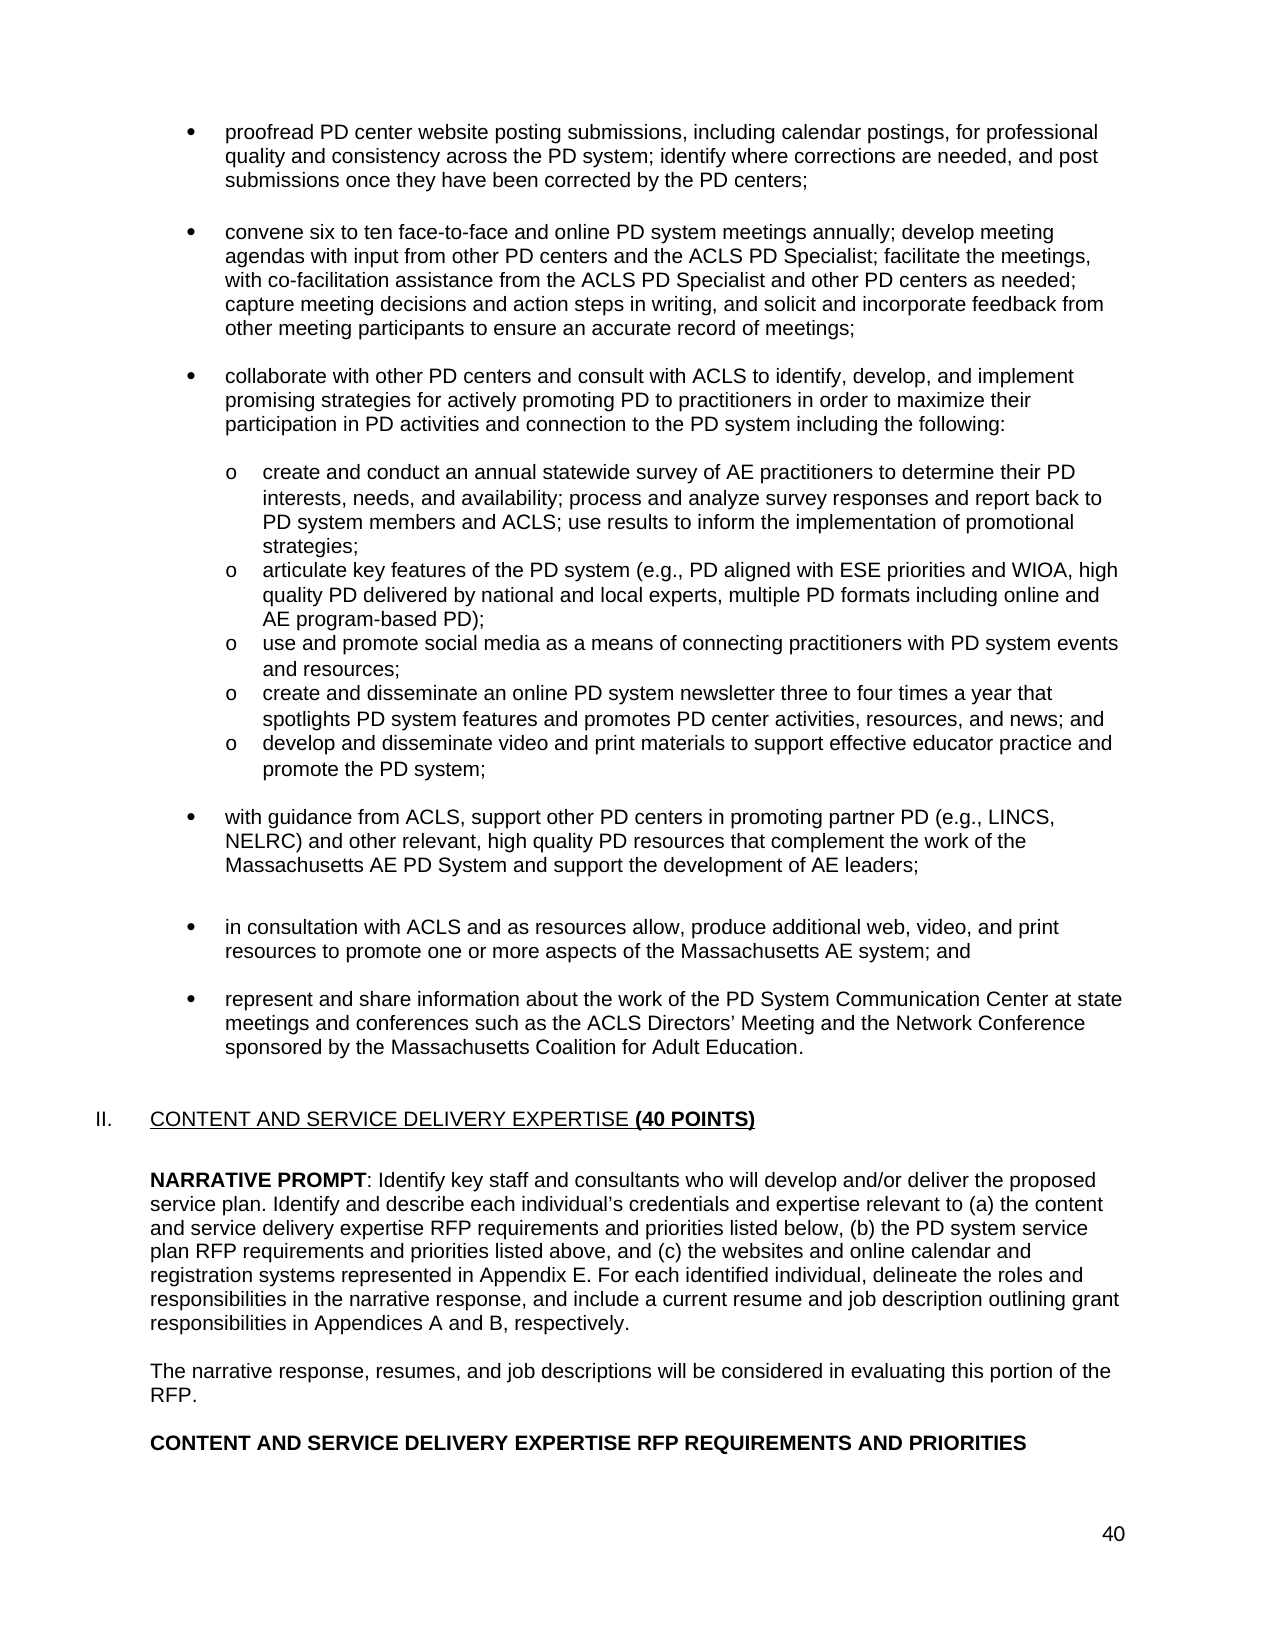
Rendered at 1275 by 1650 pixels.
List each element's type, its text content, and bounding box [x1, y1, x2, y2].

text NARRATIVE PROMPT: Identify key staff and consultants who will develop and/or deliver the proposed service plan. Identify and describe each individual’s credentials and expertise relevant to (a) the content and service delivery expertise RFP requirements and priorities listed below, (b) the PD system service plan RFP requirements and priorities listed above, and (c) the websites and online calendar and registration systems represented in Appendix E. For each identified individual, delineate the roles and responsibilities in the narrative response, and include a current resume and job description outlining grant responsibilities in Appendices A and B, respectively. [150, 1167, 1125, 1335]
list articulate key features of the PD system (e.g., PD aligned with ESE priorities and WIOA, high quality PD delivered by national and local experts, multiple PD formats including online and AE program-based PD); [225, 557, 1125, 631]
list convene six to ten face-to-face and online PD system meetings annually; develop meeting agendas with input from other PD centers and the ACLS PD Specialist; facilitate the meetings, with co-facilitation assistance from the ACLS PD Specialist and other PD centers as needed; capture meeting decisions and action steps in writing, and solicit and incorporate feedback from other meeting participants to ensure an accurate record of meetings; [187, 220, 1125, 340]
text The narrative response, resumes, and job descriptions will be considered in evaluating this portion of the RFP. [150, 1359, 1125, 1407]
list CONTENT AND SERVICE DELIVERY EXPERTISE (40 POINTS) [112, 1107, 1125, 1131]
list collaborate with other PD centers and consult with ACLS to identify, develop, and implement promising strategies for actively promoting PD to practitioners in order to maximize their participation in PD activities and connection to the PD system including the following: [187, 364, 1125, 436]
list with guidance from ACLS, support other PD centers in promoting partner PD (e.g., LINCS, NELRC) and other relevant, high quality PD resources that complement the work of the Massachusetts AE PD System and support the development of AE leaders; [187, 804, 1125, 877]
list proofread PD center website posting submissions, including calendar postings, for professional quality and consistency across the PD system; identify where corrections are needed, and post submissions once they have been corrected by the PD centers; [187, 120, 1125, 192]
list create and disseminate an online PD system newsletter three to four times a year that spotlights PD system features and promotes PD center activities, resources, and news; and [225, 681, 1125, 731]
text CONTENT AND SERVICE DELIVERY EXPERTISE RFP REQUIREMENTS AND PRIORITIES [150, 1431, 1125, 1455]
list in consultation with ACLS and as resources allow, produce additional web, video, and print resources to promote one or more aspects of the Massachusetts AE system; and [187, 915, 1125, 963]
list create and conduct an annual statewide survey of AE practitioners to determine their PD interests, needs, and availability; process and analyze survey responses and report back to PD system members and ACLS; use results to inform the implementation of promotional strategies; [225, 460, 1125, 557]
list develop and disseminate video and print materials to support effective educator practice and promote the PD system; [225, 731, 1125, 781]
list use and promote social media as a means of connecting practitioners with PD system events and resources; [225, 631, 1125, 681]
list represent and share information about the work of the PD System Communication Center at state meetings and conferences such as the ACLS Directors’ Meeting and the Network Conference sponsored by the Massachusetts Coalition for Adult Education. [187, 987, 1125, 1059]
